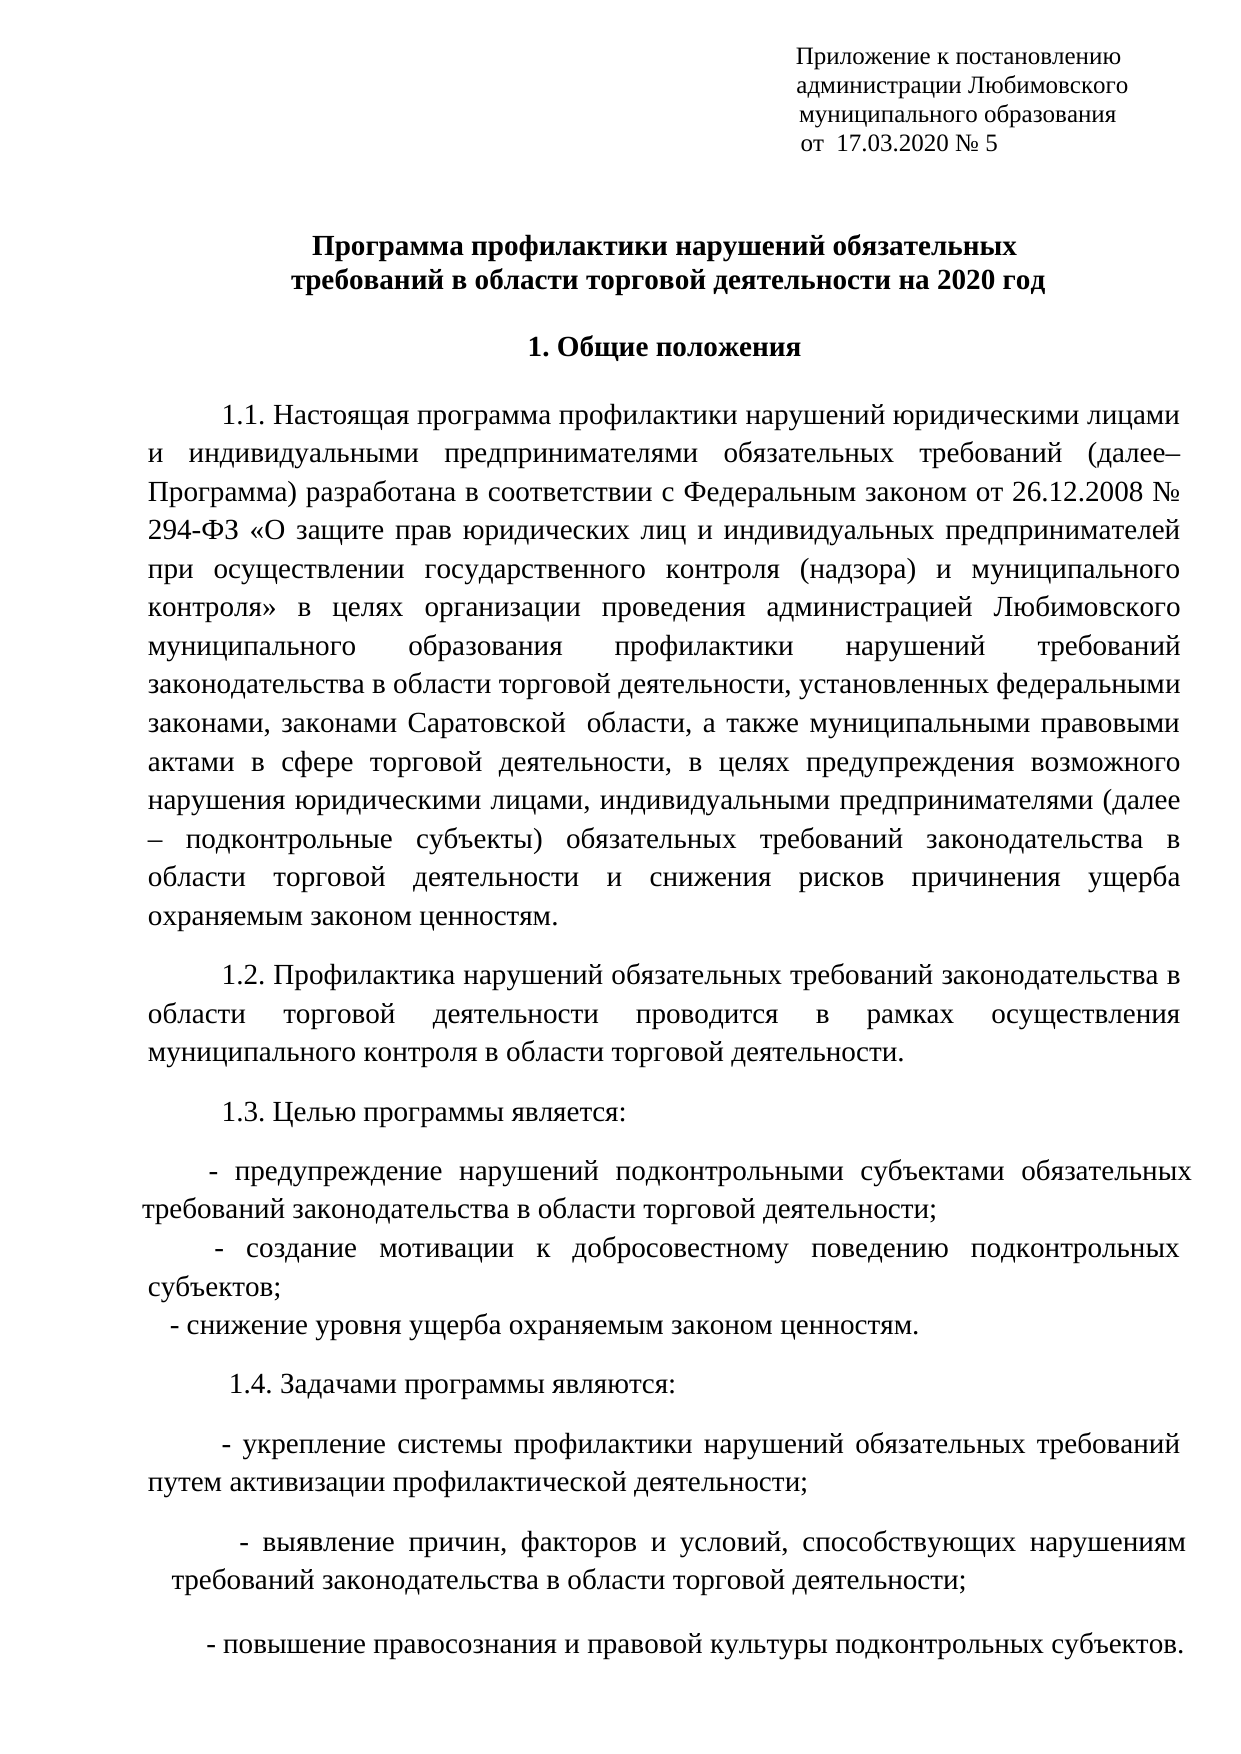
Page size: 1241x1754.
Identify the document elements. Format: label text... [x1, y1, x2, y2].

text - создание мотивации к добросовестному поведению подконтрольных субъектов; [148, 1230, 1181, 1302]
text 1.4. Задачами программы являются: [148, 1367, 1181, 1400]
text требований в области торговой деятельности на 2020 год [148, 262, 1181, 296]
text администрации Любимовского [148, 70, 1152, 99]
text от 17.03.2020 № 5 [148, 128, 1175, 156]
text 1. Общие положения [148, 329, 1181, 363]
text - выявление причин, факторов и условий, способствующих нарушениям требований законодательства в области торговой деятельности; [171, 1524, 1187, 1596]
text - снижение уровня ущерба охраняемым законом ценностям. [148, 1307, 1181, 1341]
text 1.3. Целью программы является: [148, 1094, 1181, 1127]
text 1.2. Профилактика нарушений обязательных требований законодательства в области торговой деятельности проводится в рамках осуществления муниципального контроля в области торговой деятельности. [148, 957, 1181, 1068]
text Программа профилактики нарушений обязательных [148, 228, 1181, 262]
text - предупреждение нарушений подконтрольными субъектами обязательных требований законодательства в области торговой деятельности; [142, 1153, 1193, 1225]
text 1.1. Настоящая программа профилактики нарушений юридическими лицами и индивидуальными предпринимателями обязательных требований (далее–Программа) разработана в соответствии с Федеральным законом от 26.12.2008 № 294-ФЗ «О защите прав юридических лиц и индивидуальных предпринимателей при осуществлении государственного контроля (надзора) и муниципального контроля» в целях организации проведения администрацией Любимовского муниципального образования профилактики нарушений требований законодательства в области торговой деятельности, установленных федеральными законами, законами Саратовской области, а также муниципальными правовыми актами в сфере торговой деятельности, в целях предупреждения возможного нарушения юридическими лицами, индивидуальными предпринимателями (далее – подконтрольные субъекты) обязательных требований законодательства в области торговой деятельности и снижения рисков причинения ущерба охраняемым законом ценностям. [148, 397, 1181, 931]
text Приложение к постановлению [148, 41, 1181, 70]
text муниципального образования [148, 99, 1116, 128]
text - укрепление системы профилактики нарушений обязательных требований путем активизации профилактической деятельности; [148, 1426, 1181, 1498]
text - повышение правосознания и правовой культуры подконтрольных субъектов. [148, 1626, 1187, 1659]
